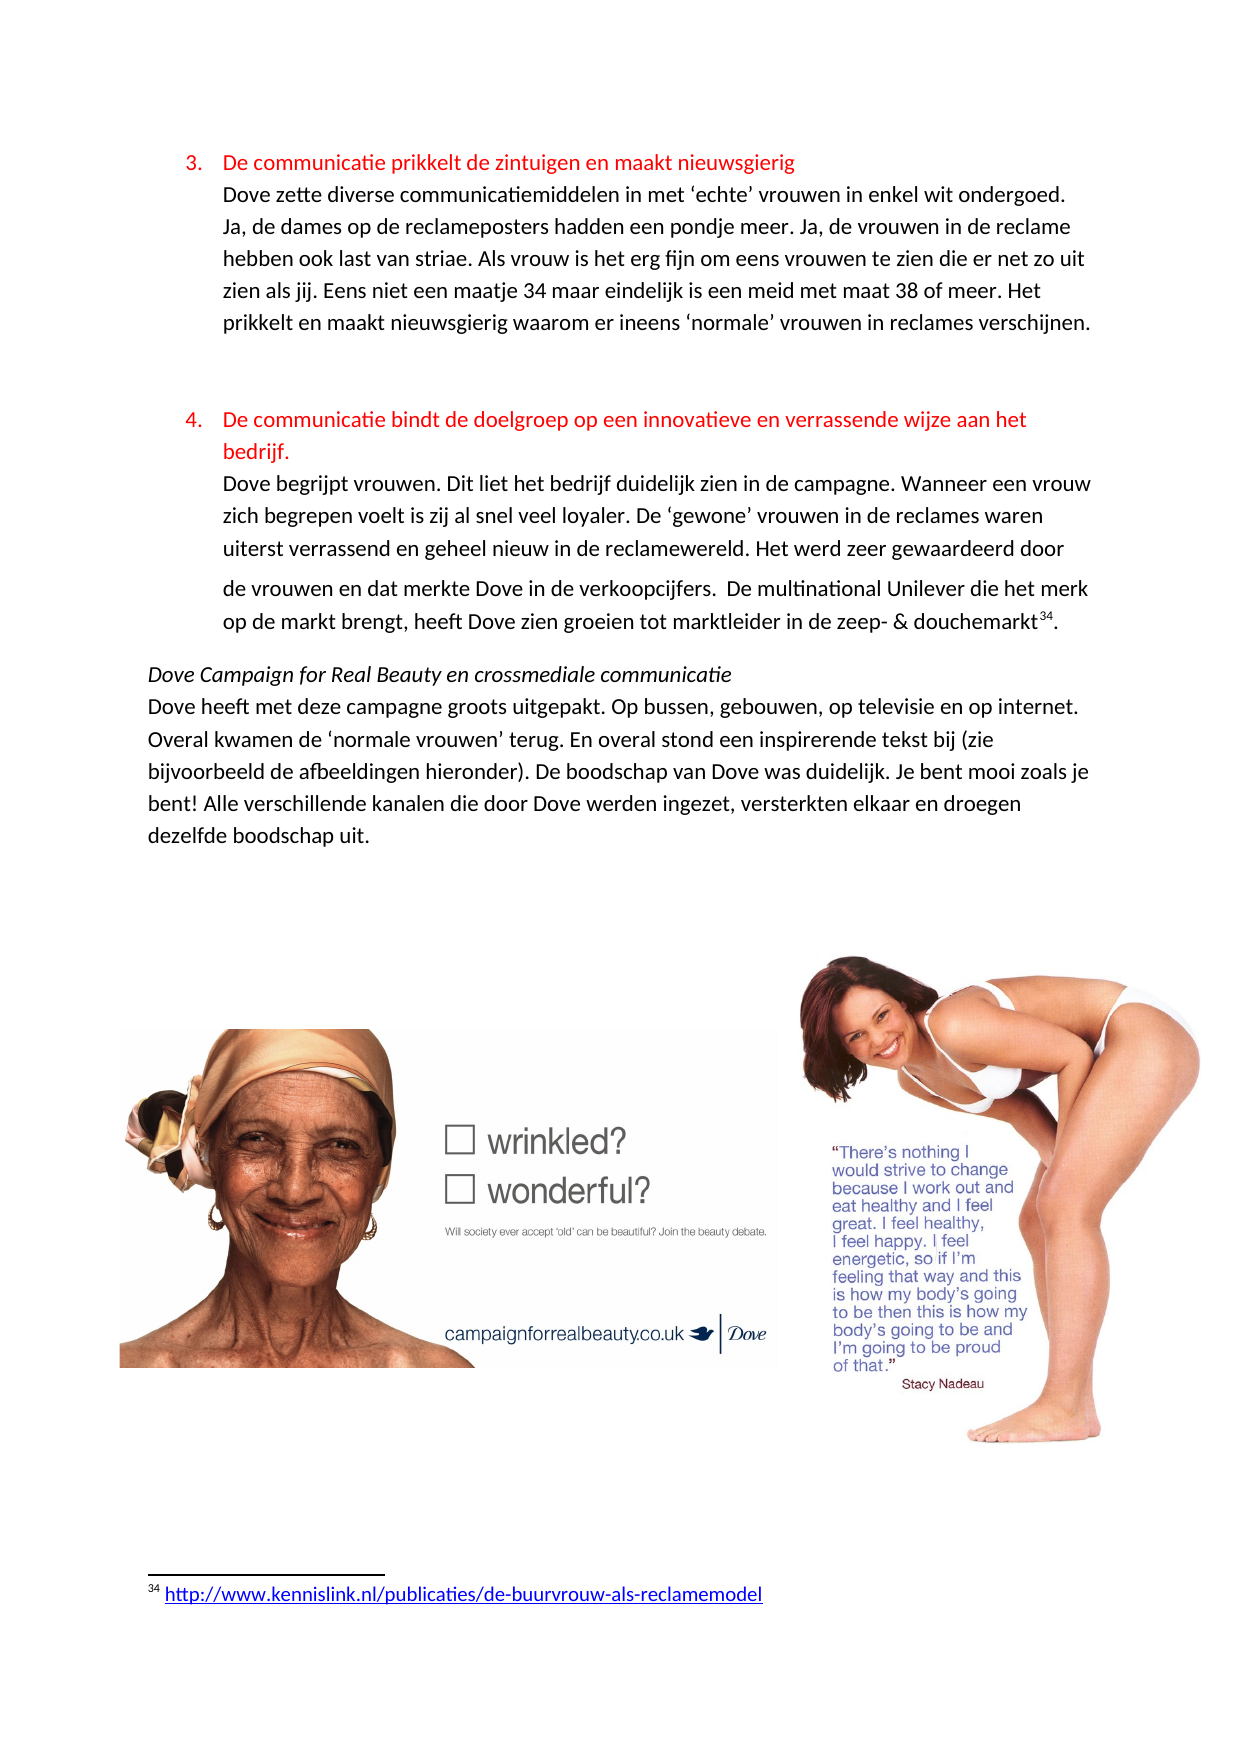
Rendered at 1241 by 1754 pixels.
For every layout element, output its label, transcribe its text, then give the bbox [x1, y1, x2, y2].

picture [119, 1029, 778, 1367]
picture [798, 955, 1201, 1440]
list De communicatie prikkelt de zintuigen en maakt nieuwsgierig Dove zette diverse communicatiemiddelen in met ‘echte’ vrouwen in enkel wit ondergoed. Ja, de dames op de reclameposters hadden een pondje meer. Ja, de vrouwen in de reclame hebben ook last van striae. Als vrouw is het erg fijn om eens vrouwen te zien die er net zo uit zien als jij. Eens niet een maatje 34 maar eindelijk is een meid met maat 38 of meer. Het prikkelt en maakt nieuwsgierig waarom er ineens ‘normale’ vrouwen in reclames verschijnen. [185, 148, 1093, 401]
list De communicatie bindt de doelgroep op een innovatieve en verrassende wijze aan het bedrijf. Dove begrijpt vrouwen. Dit liet het bedrijf duidelijk zien in de campagne. Wanneer een vrouw zich begrepen voelt is zij al snel veel loyaler. De ‘gewone’ vrouwen in de reclames waren uiterst verrassend en geheel nieuw in de reclamewereld. Het werd zeer gewaardeerd door de vrouwen en dat merkte Dove in de verkoopcijfers. De multinational Unilever die het merk op de markt brengt, heeft Dove zien groeien tot marktleider in de zeep- & douchemarkt. [185, 405, 1093, 635]
text Dove Campaign for Real Beauty en crossmediale communicatie Dove heeft met deze campagne groots uitgepakt. Op bussen, gebouwen, op televisie en op internet. Overal kwamen de ‘normale vrouwen’ terug. En overal stond een inspirerende tekst bij (zie bijvoorbeeld de afbeeldingen hieronder). De boodschap van Dove was duidelijk. Je bent mooi zoals je bent! Alle verschillende kanalen die door Dove werden ingezet, versterkten elkaar en droegen dezelfde boodschap uit. [148, 660, 1093, 849]
